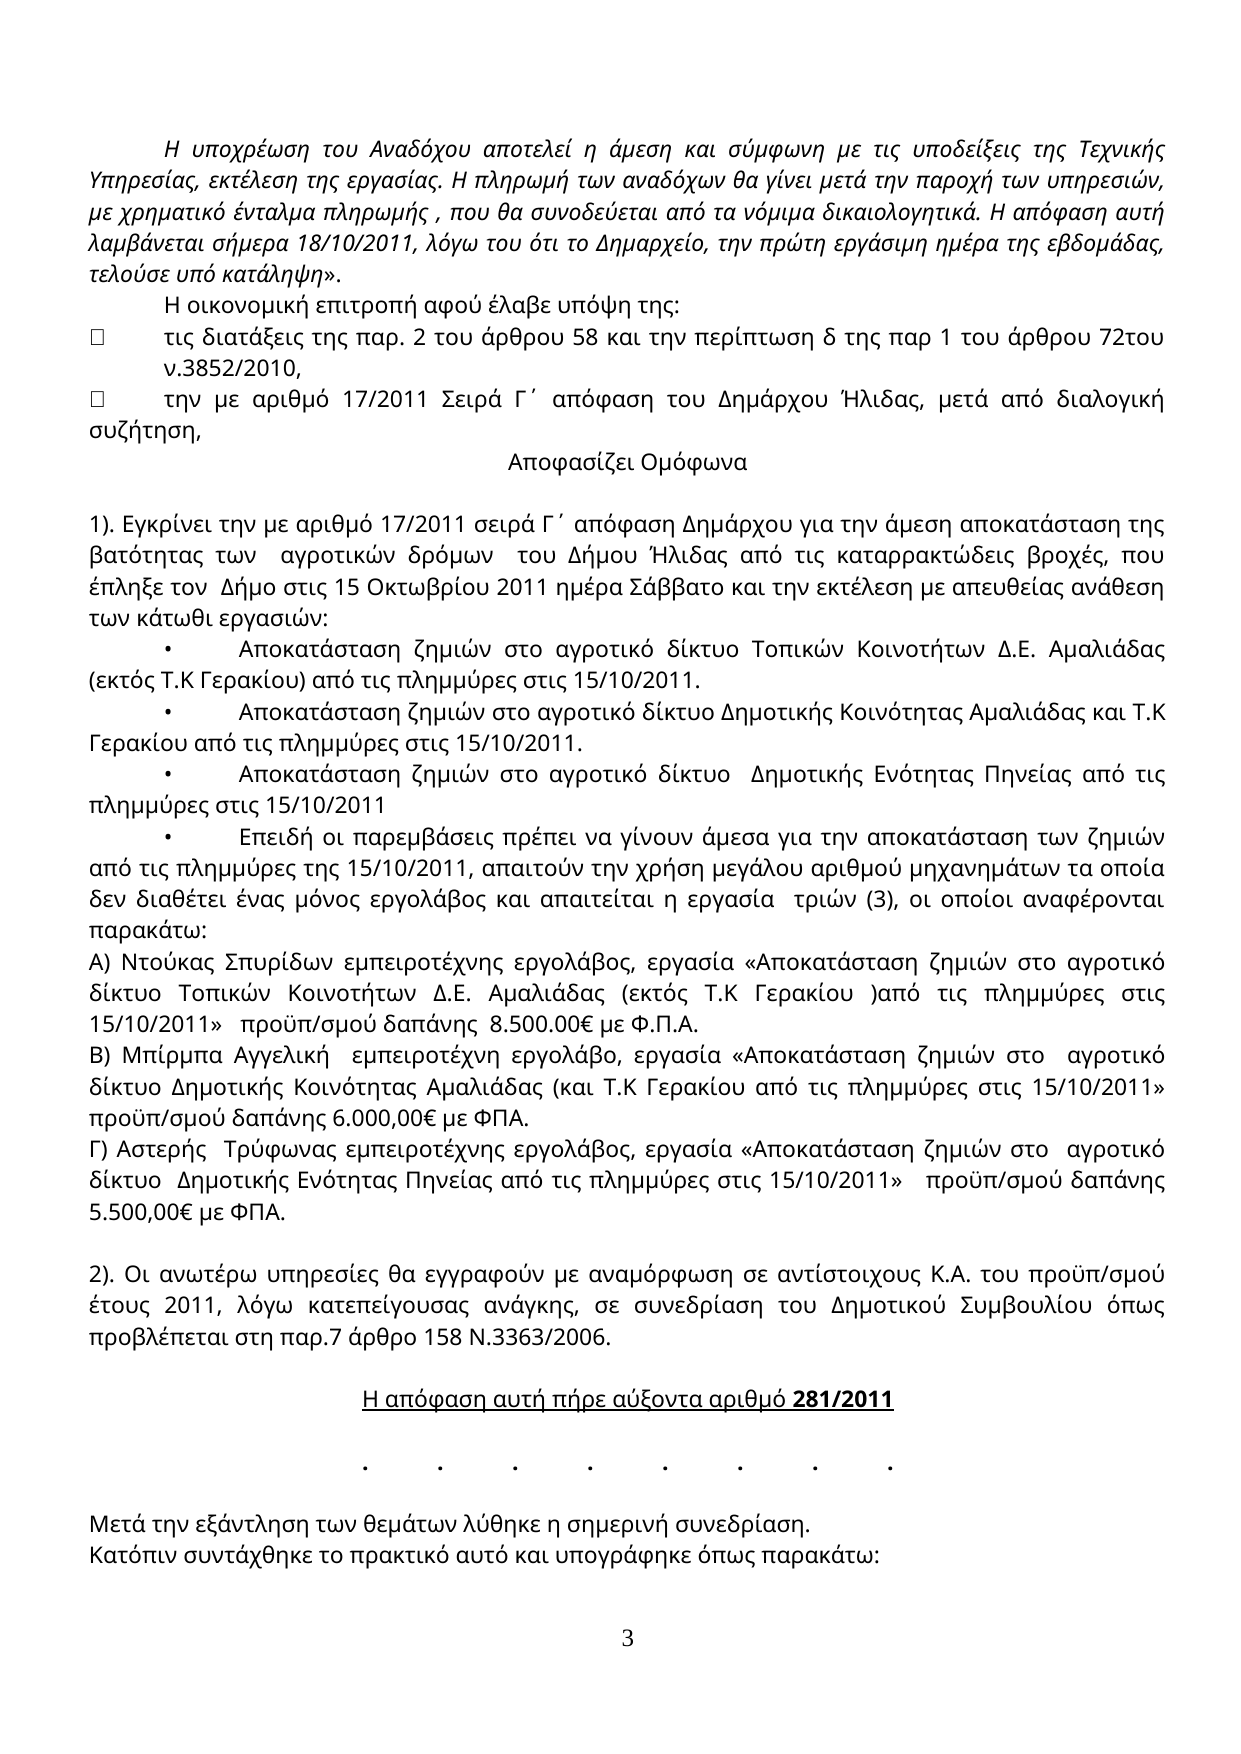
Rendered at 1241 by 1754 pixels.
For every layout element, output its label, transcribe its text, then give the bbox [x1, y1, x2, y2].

text Α) Ντούκας Σπυρίδων εμπειροτέχνης εργολάβος, εργασία «Αποκατάσταση ζημιών στο αγροτικό δίκτυο Τοπικών Κοινοτήτων Δ.Ε. Αμαλιάδας (εκτός Τ.Κ Γερακίου )από τις πλημμύρες στις 15/10/2011» προϋπ/σμού δαπάνης 8.500.00€ με Φ.Π.Α. [89, 945, 1167, 1039]
text Η υποχρέωση του Αναδόχου αποτελεί η άμεση και σύμφωνη με τις υποδείξεις της Τεχνικής Υπηρεσίας, εκτέλεση της εργασίας. Η πληρωμή των αναδόχων θα γίνει μετά την παροχή των υπηρεσιών, με χρηματικό ένταλμα πληρωμής , που θα συνοδεύεται από τα νόμιμα δικαιολογητικά. Η απόφαση αυτή λαμβάνεται σήμερα 18/10/2011, λόγω του ότι το Δημαρχείο, την πρώτη εργάσιμη ημέρα της εβδομάδας, τελούσε υπό κατάληψη». [89, 133, 1167, 289]
text . . . . . . . . [89, 1445, 1167, 1477]
text  την με αριθμό 17/2011 Σειρά Γ΄ απόφαση του Δημάρχου Ήλιδας, μετά από διαλογική συζήτηση, [89, 383, 1167, 445]
subtitle Η απόφαση αυτή πήρε αύξοντα αριθμό 281/2011 [89, 1383, 1167, 1414]
text Η οικονομική επιτροπή αφού έλαβε υπόψη της: [89, 289, 1167, 320]
text Κατόπιν συντάχθηκε το πρακτικό αυτό και υπογράφηκε όπως παρακάτω: [89, 1539, 1167, 1570]
text Μετά την εξάντληση των θεμάτων λύθηκε η σημερινή συνεδρίαση. [89, 1508, 1167, 1539]
text 1). Εγκρίνει την με αριθμό 17/2011 σειρά Γ΄ απόφαση Δημάρχου για την άμεση αποκατάσταση της βατότητας των αγροτικών δρόμων του Δήμου Ήλιδας από τις καταρρακτώδεις βροχές, που έπληξε τον Δήμο στις 15 Οκτωβρίου 2011 ημέρα Σάββατο και την εκτέλεση με απευθείας ανάθεση των κάτωθι εργασιών: [89, 508, 1167, 633]
text • Αποκατάσταση ζημιών στο αγροτικό δίκτυο Δημοτικής Ενότητας Πηνείας από τις πλημμύρες στις 15/10/2011 [89, 758, 1167, 820]
text • Επειδή οι παρεμβάσεις πρέπει να γίνουν άμεσα για την αποκατάσταση των ζημιών από τις πλημμύρες της 15/10/2011, απαιτούν την χρήση μεγάλου αριθμού μηχανημάτων τα οποία δεν διαθέτει ένας μόνος εργολάβος και απαιτείται η εργασία τριών (3), οι οποίοι αναφέρονται παρακάτω: [89, 820, 1167, 945]
text 2). Οι ανωτέρω υπηρεσίες θα εγγραφούν με αναμόρφωση σε αντίστοιχους Κ.Α. του προϋπ/σμού έτους 2011, λόγω κατεπείγουσας ανάγκης, σε συνεδρίαση του Δημοτικού Συμβουλίου όπως προβλέπεται στη παρ.7 άρθρο 158 Ν.3363/2006. [89, 1258, 1167, 1352]
text  τις διατάξεις της παρ. 2 του άρθρου 58 και την περίπτωση δ της παρ 1 του άρθρου 72του ν.3852/2010, [89, 320, 1167, 383]
text Γ) Αστερής Τρύφωνας εμπειροτέχνης εργολάβος, εργασία «Αποκατάσταση ζημιών στο αγροτικό δίκτυο Δημοτικής Ενότητας Πηνείας από τις πλημμύρες στις 15/10/2011» προϋπ/σμού δαπάνης 5.500,00€ με ΦΠΑ. [89, 1133, 1167, 1227]
text Β) Μπίρμπα Αγγελική εμπειροτέχνη εργολάβο, εργασία «Αποκατάσταση ζημιών στο αγροτικό δίκτυο Δημοτικής Κοινότητας Αμαλιάδας (και Τ.Κ Γερακίου από τις πλημμύρες στις 15/10/2011» προϋπ/σμού δαπάνης 6.000,00€ με ΦΠΑ. [89, 1039, 1167, 1133]
text Αποφασίζει Ομόφωνα [89, 445, 1167, 477]
text • Αποκατάσταση ζημιών στο αγροτικό δίκτυο Τοπικών Κοινοτήτων Δ.Ε. Αμαλιάδας (εκτός Τ.Κ Γερακίου) από τις πλημμύρες στις 15/10/2011. [89, 633, 1167, 695]
text • Αποκατάσταση ζημιών στο αγροτικό δίκτυο Δημοτικής Κοινότητας Αμαλιάδας και Τ.Κ Γερακίου από τις πλημμύρες στις 15/10/2011. [89, 695, 1167, 758]
